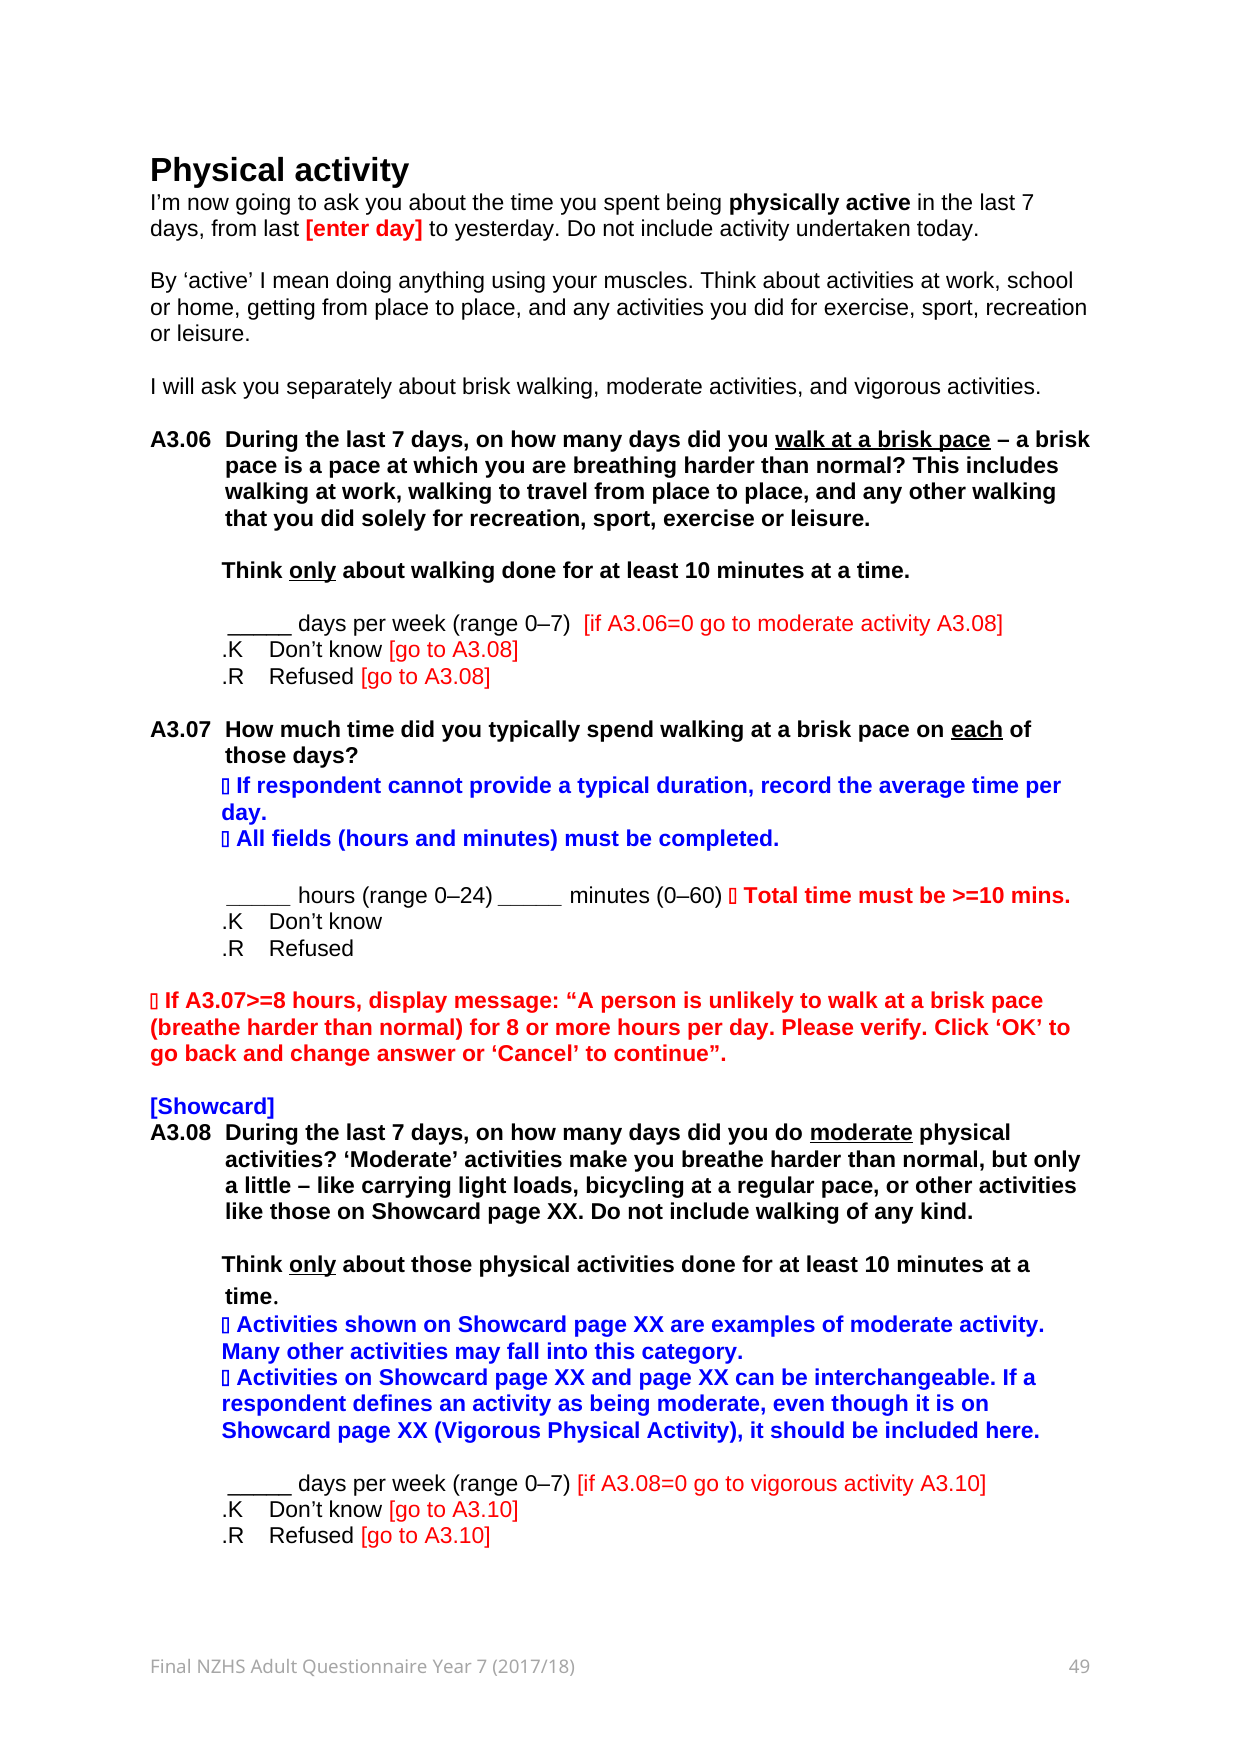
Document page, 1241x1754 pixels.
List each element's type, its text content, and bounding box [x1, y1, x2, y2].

text Activities on Showcard page XX and page XX can be interchangeable. If a respondent defines an activity as being moderate, even though it is on Showcard page XX (Vigorous Physical Activity), it should be included here. [221, 1364, 1090, 1443]
text .K Don’t know [go to A3.08] [221, 636, 1090, 663]
text A3.07 How much time did you typically spend walking at a brisk pace on each of those days? [150, 716, 1090, 768]
text Think only about walking done for at least 10 minutes at a time. [221, 557, 1090, 584]
text .R Refused [go to A3.08] [221, 663, 1090, 689]
text All fields (hours and minutes) must be completed. [221, 825, 1090, 851]
text I’m now going to ask you about the time you spent being physically active in the last 7 days, from last [enter day] to yesterday. Do not include activity undertaken today. [150, 188, 1090, 241]
text .R Refused [go to A3.10] [221, 1522, 1090, 1548]
text .K Don’t know [221, 908, 1090, 935]
text [Showcard] [150, 1093, 1090, 1119]
text I will ask you separately about brisk walking, moderate activities, and vigorous activities. [150, 373, 1090, 399]
text By ‘active’ I mean doing anything using your muscles. Think about activities at work, school or home, getting from place to place, and any activities you did for exercise, sport, recreation or leisure. [150, 267, 1090, 347]
text A3.08 During the last 7 days, on how many days did you do moderate physical activities? ‘Moderate’ activities make you breathe harder than normal, but only a little – like carrying light loads, bicycling at a regular pace, or other activities like those on Showcard page XX. Do not include walking of any kind. [150, 1119, 1090, 1224]
text _____ hours (range 0–24) _____ minutes (0–60) Total time must be >=10 mins. [221, 882, 1090, 908]
text If respondent cannot provide a typical duration, record the average time per day. [221, 772, 1090, 825]
text Think only about those physical activities done for at least 10 minutes at a time. [221, 1251, 1090, 1311]
text Activities shown on Showcard page XX are examples of moderate activity. Many other activities may fall into this category. [221, 1311, 1090, 1364]
text _____ days per week (range 0–7) [if A3.08=0 go to vigorous activity A3.10] [221, 1469, 1090, 1496]
text If A3.07>=8 hours, display message: “A person is unlikely to walk at a brisk pace (breathe harder than normal) for 8 or more hours per day. Please verify. Click ‘OK’ to go back and change answer or ‘Cancel’ to continue”. [150, 987, 1090, 1066]
text A3.06 During the last 7 days, on how many days did you walk at a brisk pace – a brisk pace is a pace at which you are breathing harder than normal? This includes walking at work, walking to travel from place to place, and any other walking that you did solely for recreation, sport, exercise or leisure. [150, 426, 1090, 531]
text _____ days per week (range 0–7) [if A3.06=0 go to moderate activity A3.08] [221, 610, 1090, 636]
text .R Refused [221, 935, 1090, 961]
subtitle Physical activity [150, 150, 1090, 188]
text .K Don’t know [go to A3.10] [221, 1496, 1090, 1522]
